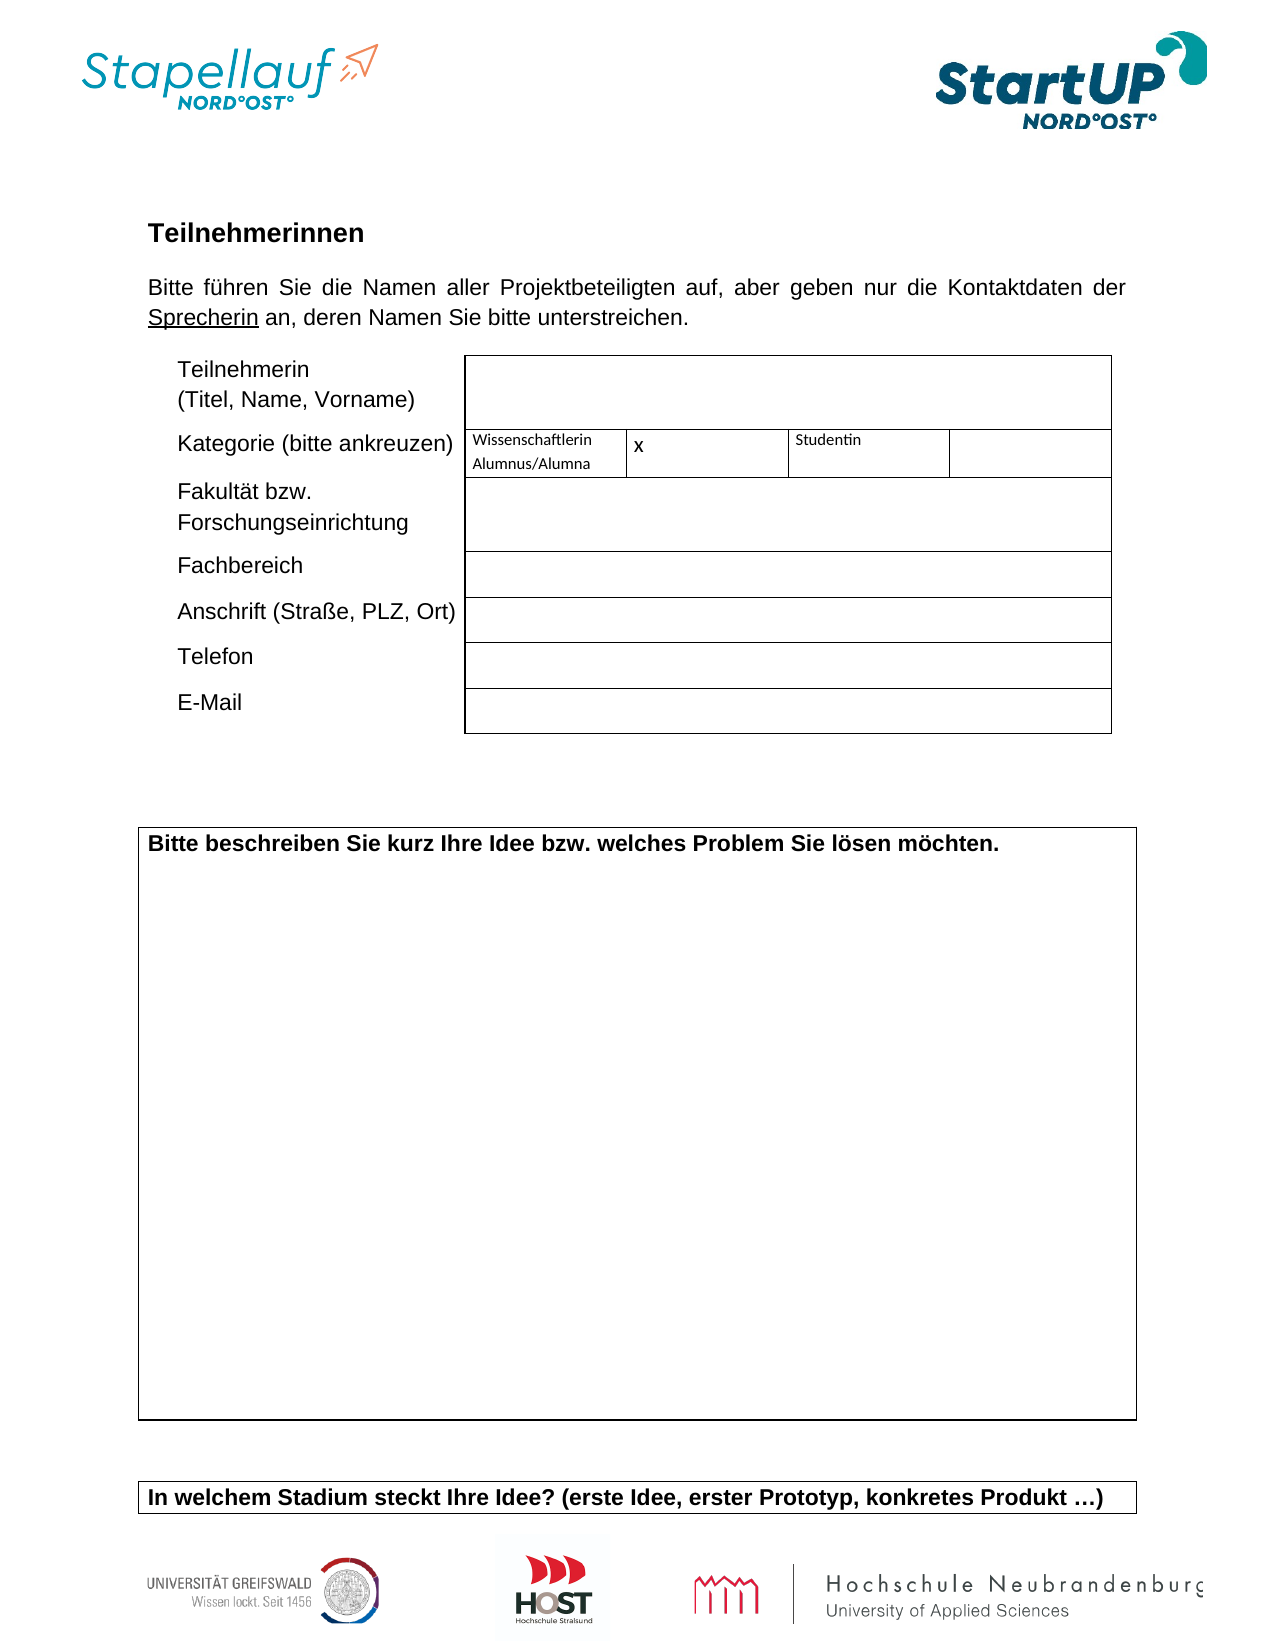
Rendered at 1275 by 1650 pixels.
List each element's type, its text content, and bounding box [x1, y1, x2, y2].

table_cell [950, 430, 1111, 477]
table_cell Wissenschaftlerin Alumnus/Alumna [466, 430, 626, 477]
table_header [466, 356, 1111, 429]
table_cell Anschrift (Straße, PLZ, Ort) [170, 597, 464, 642]
table_cell [466, 478, 1111, 551]
table_cell Studentin [789, 430, 949, 477]
picture [147, 1557, 379, 1624]
picture [693, 1564, 1204, 1624]
table_cell [466, 643, 1111, 687]
picture [495, 1534, 611, 1641]
table_cell Kategorie (bitte ankreuzen) [170, 429, 464, 477]
picture [1045, 118, 1053, 126]
table_cell E-Mail [170, 688, 464, 733]
table_cell [466, 598, 1111, 642]
table_cell Fakultät bzw. Forschungseinrichtung [170, 477, 464, 551]
table_cell x [627, 430, 788, 477]
picture [1106, 118, 1113, 126]
table_cell Telefon [170, 642, 464, 687]
table_cell [466, 552, 1111, 597]
table_cell Fachbereich [170, 551, 464, 597]
table_header Teilnehmerin (Titel, Name, Vorname) [170, 355, 464, 429]
picture [935, 31, 1207, 129]
picture [76, 36, 387, 115]
text In welchem Stadium steckt Ihre Idee? (erste Idee, erster Prototyp, konkretes Produkt …) [139, 1482, 1136, 1513]
table_cell [466, 689, 1111, 733]
text Bitte beschreiben Sie kurz Ihre Idee bzw. welches Problem Sie lösen möchten. [139, 828, 1136, 856]
text Bitte führen Sie die Namen aller Projektbeteiligten auf, aber geben nur die Kontaktdaten der Sprecherin an, deren Namen Sie bitte unterstreichen. [148, 273, 1127, 330]
text Teilnehmerinnen [148, 217, 1127, 248]
